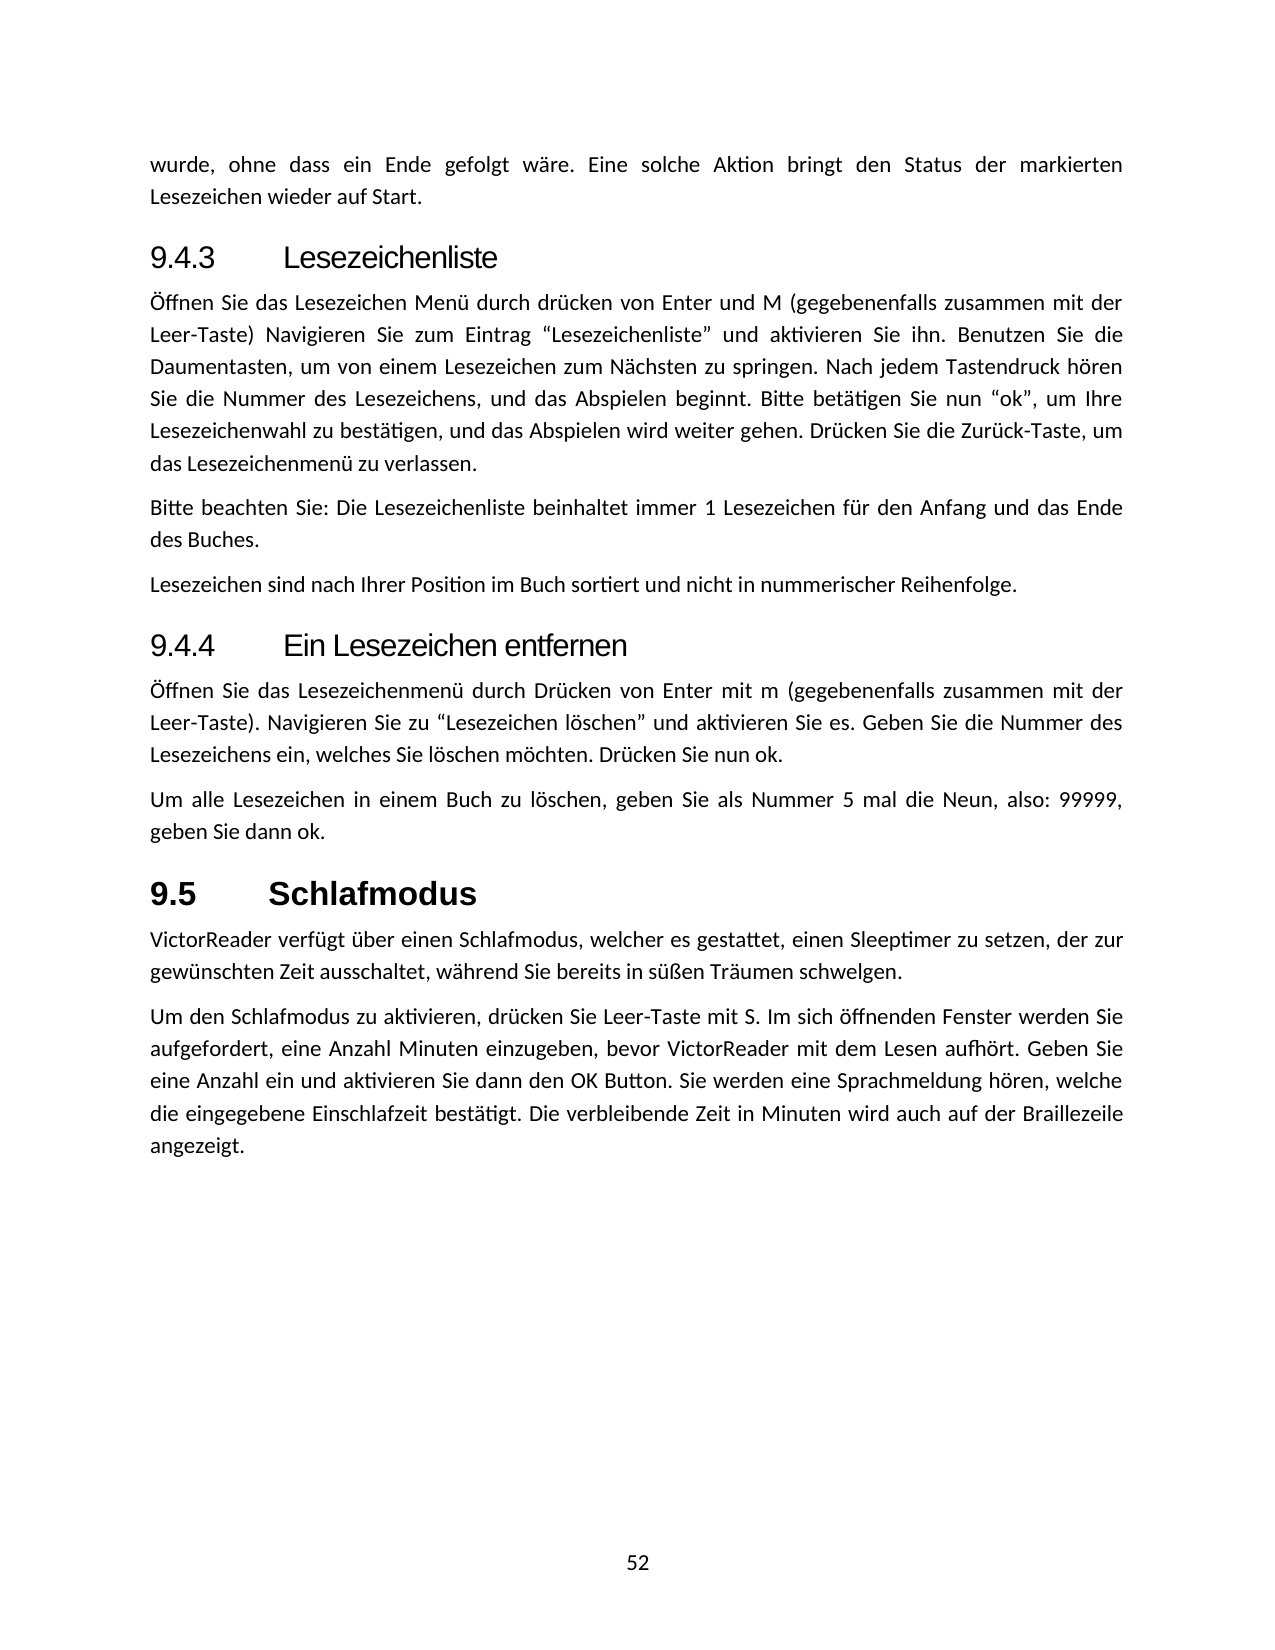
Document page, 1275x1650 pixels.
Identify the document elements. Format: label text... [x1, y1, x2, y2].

text VictorReader verfügt über einen Schlafmodus, welcher es gestattet, einen Sleeptimer zu setzen, der zur gewünschten Zeit ausschaltet, während Sie bereits in süßen Träumen schwelgen. [150, 925, 1125, 986]
text Bitte beachten Sie: Die Lesezeichenliste beinhaltet immer 1 Lesezeichen für den Anfang und das Ende des Buches. [150, 493, 1125, 554]
text Öffnen Sie das Lesezeichen Menü durch drücken von Enter und M (gegebenenfalls zusammen mit der Leer-Taste) Navigieren Sie zum Eintrag “Lesezeichenliste” und aktivieren Sie ihn. Benutzen Sie die Daumentasten, um von einem Lesezeichen zum Nächsten zu springen. Nach jedem Tastendruck hören Sie die Nummer des Lesezeichens, und das Abspielen beginnt. Bitte betätigen Sie nun “ok”, um Ihre Lesezeichenwahl zu bestätigen, und das Abspielen wird weiter gehen. Drücken Sie die Zurück-Taste, um das Lesezeichenmenü zu verlassen. [150, 288, 1125, 477]
text Öffnen Sie das Lesezeichenmenü durch Drücken von Enter mit m (gegebenenfalls zusammen mit der Leer-Taste). Navigieren Sie zu “Lesezeichen löschen” und aktivieren Sie es. Geben Sie die Nummer des Lesezeichens ein, welches Sie löschen möchten. Drücken Sie nun ok. [150, 676, 1125, 768]
text Lesezeichen sind nach Ihrer Position im Buch sortiert und nicht in nummerischer Reihenfolge. [150, 570, 1125, 598]
subtitle Schlafmodus [150, 874, 1125, 913]
text Um den Schlafmodus zu aktivieren, drücken Sie Leer-Taste mit S. Im sich öffnenden Fenster werden Sie aufgefordert, eine Anzahl Minuten einzugeben, bevor VictorReader mit dem Lesen aufhört. Geben Sie eine Anzahl ein und aktivieren Sie dann den OK Button. Sie werden eine Sprachmeldung hören, welche die eingegebene Einschlafzeit bestätigt. Die verbleibende Zeit in Minuten wird auch auf der Braillezeile angezeigt. [150, 1002, 1125, 1159]
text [150, 150, 1125, 210]
text Um alle Lesezeichen in einem Buch zu löschen, geben Sie als Nummer 5 mal die Neun, also: 99999, geben Sie dann ok. [150, 785, 1125, 845]
subtitle Ein Lesezeichen entfernen [150, 627, 1125, 663]
subtitle Lesezeichenliste [150, 239, 1125, 275]
